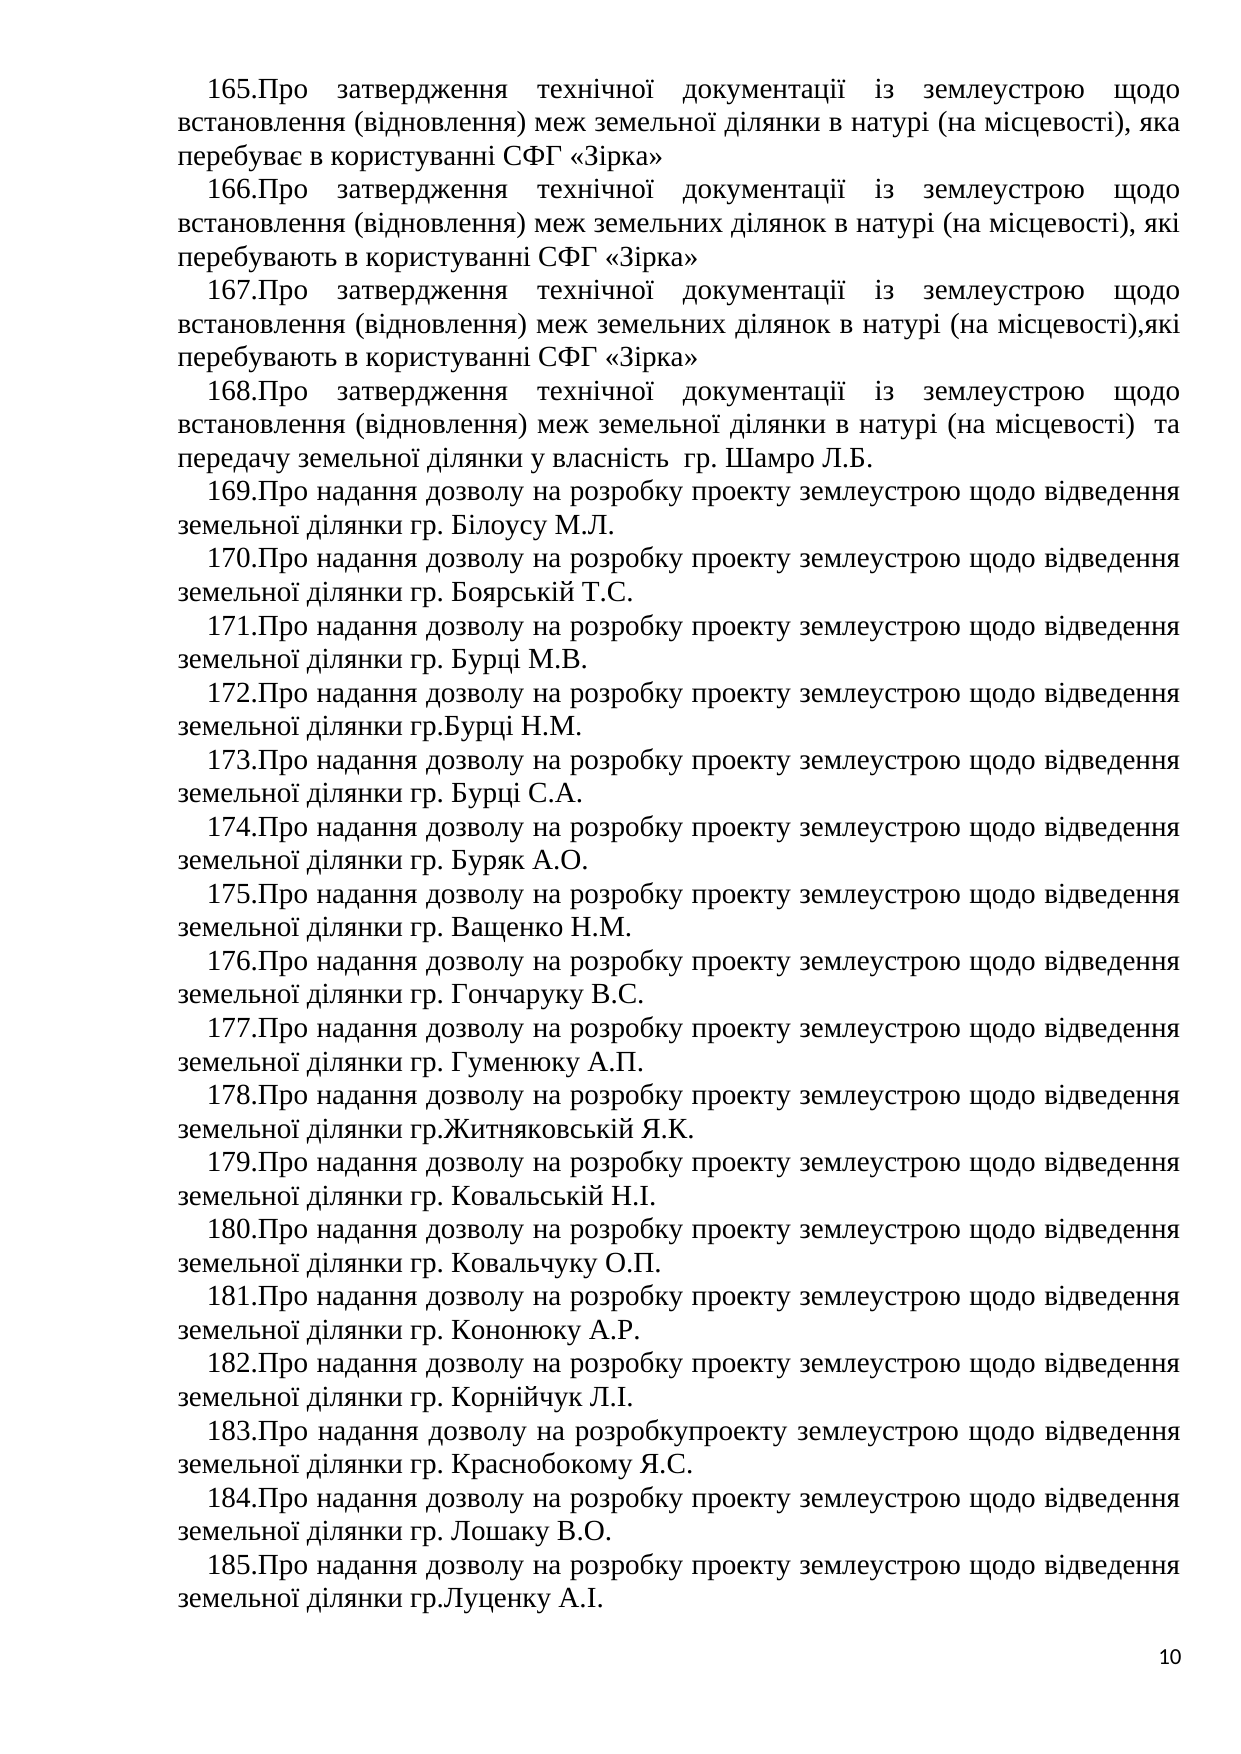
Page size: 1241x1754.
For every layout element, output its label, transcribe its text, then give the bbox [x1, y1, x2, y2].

text 182.Про надання дозволу на розробку проекту землеустрою щодо відведення земельної ділянки гр. Корнійчук Л.І. [177, 1346, 1181, 1413]
text 179.Про надання дозволу на розробку проекту землеустрою щодо відведення земельної ділянки гр. Ковальській Н.І. [177, 1144, 1181, 1211]
text 173.Про надання дозволу на розробку проекту землеустрою щодо відведення земельної ділянки гр. Бурці С.А. [177, 742, 1181, 809]
text 167.Про затвердження технічної документації із землеустрою щодо встановлення (відновлення) меж земельних ділянок в натурі (на місцевості),які перебувають в користуванні СФГ «Зірка» [177, 272, 1181, 373]
text 168.Про затвердження технічної документації із землеустрою щодо встановлення (відновлення) меж земельної ділянки в натурі (на місцевості) та передачу земельної ділянки у власність гр. Шамро Л.Б. [177, 373, 1181, 473]
text 170.Про надання дозволу на розробку проекту землеустрою щодо відведення земельної ділянки гр. Боярській Т.С. [177, 541, 1181, 608]
text 166.Про затвердження технічної документації із землеустрою щодо встановлення (відновлення) меж земельних ділянок в натурі (на місцевості), які перебувають в користуванні СФГ «Зірка» [177, 172, 1181, 272]
text 177.Про надання дозволу на розробку проекту землеустрою щодо відведення земельної ділянки гр. Гуменюку А.П. [177, 1010, 1181, 1077]
text 169.Про надання дозволу на розробку проекту землеустрою щодо відведення земельної ділянки гр. Білоусу М.Л. [177, 473, 1181, 541]
text 185.Про надання дозволу на розробку проекту землеустрою щодо відведення земельної ділянки гр.Луценку А.І. [177, 1547, 1181, 1614]
text 180.Про надання дозволу на розробку проекту землеустрою щодо відведення земельної ділянки гр. Ковальчуку О.П. [177, 1211, 1181, 1278]
text 176.Про надання дозволу на розробку проекту землеустрою щодо відведення земельної ділянки гр. Гончаруку В.С. [177, 943, 1181, 1010]
text 181.Про надання дозволу на розробку проекту землеустрою щодо відведення земельної ділянки гр. Кононюку А.Р. [177, 1278, 1181, 1346]
text 172.Про надання дозволу на розробку проекту землеустрою щодо відведення земельної ділянки гр.Бурці Н.М. [177, 675, 1181, 742]
text 165.Про затвердження технічної документації із землеустрою щодо встановлення (відновлення) меж земельної ділянки в натурі (на місцевості), яка перебуває в користуванні СФГ «Зірка» [177, 71, 1181, 172]
text 178.Про надання дозволу на розробку проекту землеустрою щодо відведення земельної ділянки гр.Житняковській Я.К. [177, 1077, 1181, 1144]
text 183.Про надання дозволу на розробкупроекту землеустрою щодо відведення земельної ділянки гр. Краснобокому Я.С. [177, 1413, 1181, 1480]
text 175.Про надання дозволу на розробку проекту землеустрою щодо відведення земельної ділянки гр. Ващенко Н.М. [177, 876, 1181, 943]
text 184.Про надання дозволу на розробку проекту землеустрою щодо відведення земельної ділянки гр. Лошаку В.О. [177, 1480, 1181, 1547]
text 171.Про надання дозволу на розробку проекту землеустрою щодо відведення земельної ділянки гр. Бурці М.В. [177, 608, 1181, 675]
text 174.Про надання дозволу на розробку проекту землеустрою щодо відведення земельної ділянки гр. Буряк А.О. [177, 809, 1181, 876]
